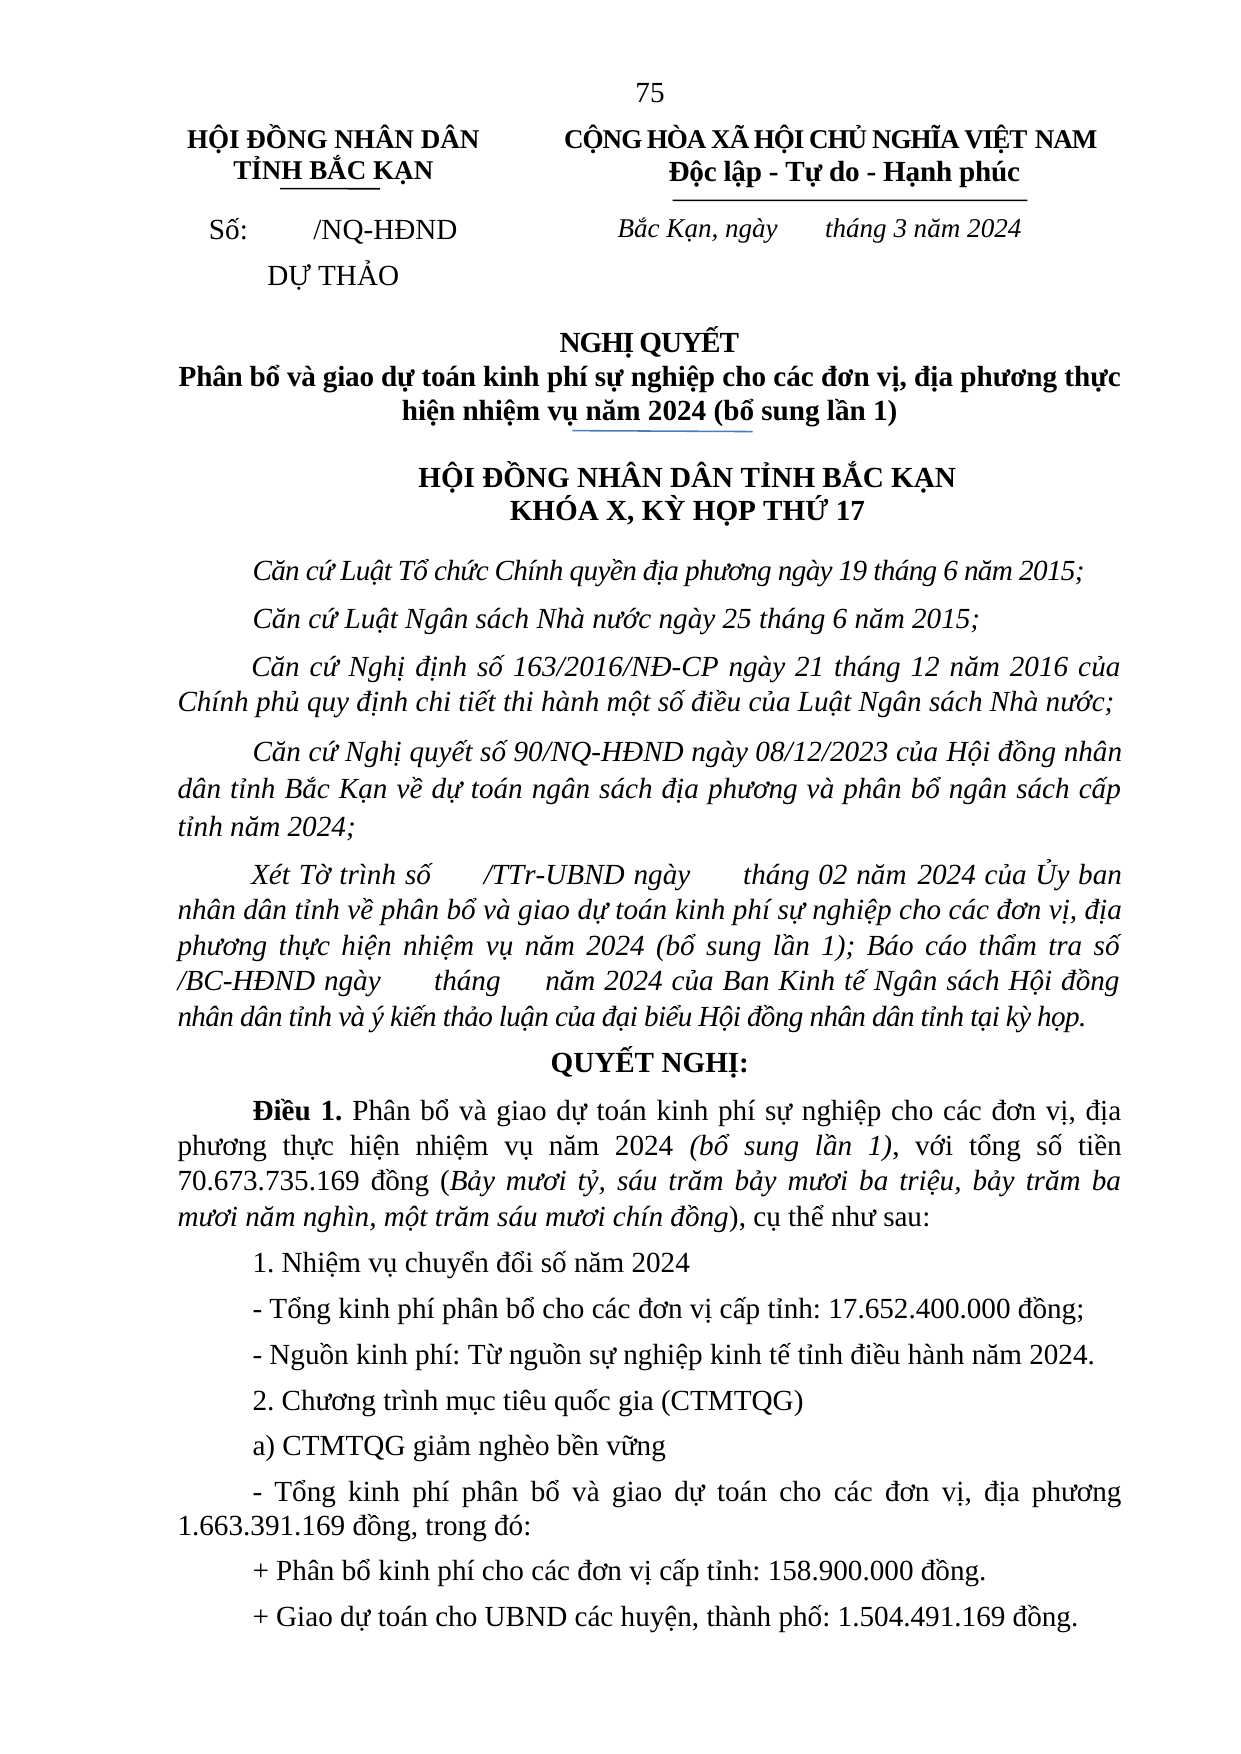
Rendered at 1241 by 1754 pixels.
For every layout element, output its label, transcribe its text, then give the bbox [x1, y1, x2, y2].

text Căn cứ Nghị quyết số 90/NQ-HĐND ngày 08/12/2023 của Hội đồng nhân dân tỉnh Bắc Kạn về dự toán ngân sách địa phương và phân bổ ngân sách cấp tỉnh năm 2024; [177, 731, 1122, 843]
text + Giao dự toán cho UBND các huyện, thành phố: 1.504.491.169 đồng. [177, 1600, 1122, 1633]
text Điều 1. Phân bổ và giao dự toán kinh phí sự nghiệp cho các đơn vị, địa phương thực hiện nhiệm vụ năm 2024 (bổ sung lần 1), với tổng số tiền 70.673.735.169 đồng (Bảy mươi tỷ, sáu trăm bảy mươi ba triệu, bảy trăm ba mươi năm nghìn, một trăm sáu mươi chín đồng), cụ thể như sau: [177, 1092, 1122, 1233]
text Phân bổ và giao dự toán kinh phí sự nghiệp cho các đơn vị, địa phương thực hiện nhiệm vụ năm 2024 (bổ sung lần 1) [177, 359, 1122, 426]
text Căn cứ Luật Ngân sách Nhà nước ngày 25 tháng 6 năm 2015; [177, 600, 1122, 635]
text Xét Tờ trình số /TTr-UBND ngày tháng 02 năm 2024 của Ủy ban nhân dân tỉnh về phân bổ và giao dự toán kinh phí sự nghiệp cho các đơn vị, địa phương thực hiện nhiệm vụ năm 2024 (bổ sung lần 1); Báo cáo thẩm tra số /BC-HĐND ngày tháng năm 2024 của Ban Kinh tế Ngân sách Hội đồng nhân dân tỉnh và ý kiến thảo luận của đại biểu Hội đồng nhân dân tỉnh tại kỳ họp. [177, 856, 1122, 1033]
text 2. Chương trình mục tiêu quốc gia (CTMTQG) [177, 1383, 1122, 1417]
text HỘI ĐỒNG NHÂN DÂN TỈNH BẮC KẠN [177, 460, 1122, 493]
text a) CTMTQG giảm nghèo bền vững [177, 1429, 1122, 1462]
table_cell Bắc Kạn, ngày tháng 3 năm 2024 [509, 200, 1142, 292]
text - Nguồn kinh phí: Từ nguồn sự nghiệp kinh tế tỉnh điều hành năm 2024. [177, 1337, 1122, 1371]
text NGHỊ QUYẾT [177, 326, 1122, 359]
text KHÓA X, KỲ HỌP THỨ 17 [177, 493, 1122, 527]
text - Tổng kinh phí phân bổ cho các đơn vị cấp tỉnh: 17.652.400.000 đồng; [177, 1292, 1122, 1325]
text 1. Nhiệm vụ chuyển đổi số năm 2024 [177, 1246, 1122, 1279]
table_header CỘNG HÒA XÃ HỘI CHỦ NGHĨA VIỆT NAM Độc lập - Tự do - Hạnh phúc [509, 123, 1142, 200]
text Căn cứ Luật Tổ chức Chính quyền địa phương ngày 19 tháng 6 năm 2015; [177, 552, 1122, 587]
text + Phân bổ kinh phí cho các đơn vị cấp tỉnh: 158.900.000 đồng. [177, 1554, 1122, 1587]
text - Tổng kinh phí phân bổ và giao dự toán cho các đơn vị, địa phương 1.663.391.169 đồng, trong đó: [177, 1475, 1122, 1542]
table_header HỘI ĐỒNG NHÂN DÂN TỈNH BẮC KẠN [157, 123, 509, 200]
table_cell Số: /NQ-HĐND DỰ THẢO [157, 200, 509, 292]
text QUYẾT NGHỊ: [177, 1046, 1122, 1079]
text Căn cứ Nghị định số 163/2016/NĐ-CP ngày 21 tháng 12 năm 2016 của Chính phủ quy định chi tiết thi hành một số điều của Luật Ngân sách Nhà nước; [177, 648, 1122, 718]
